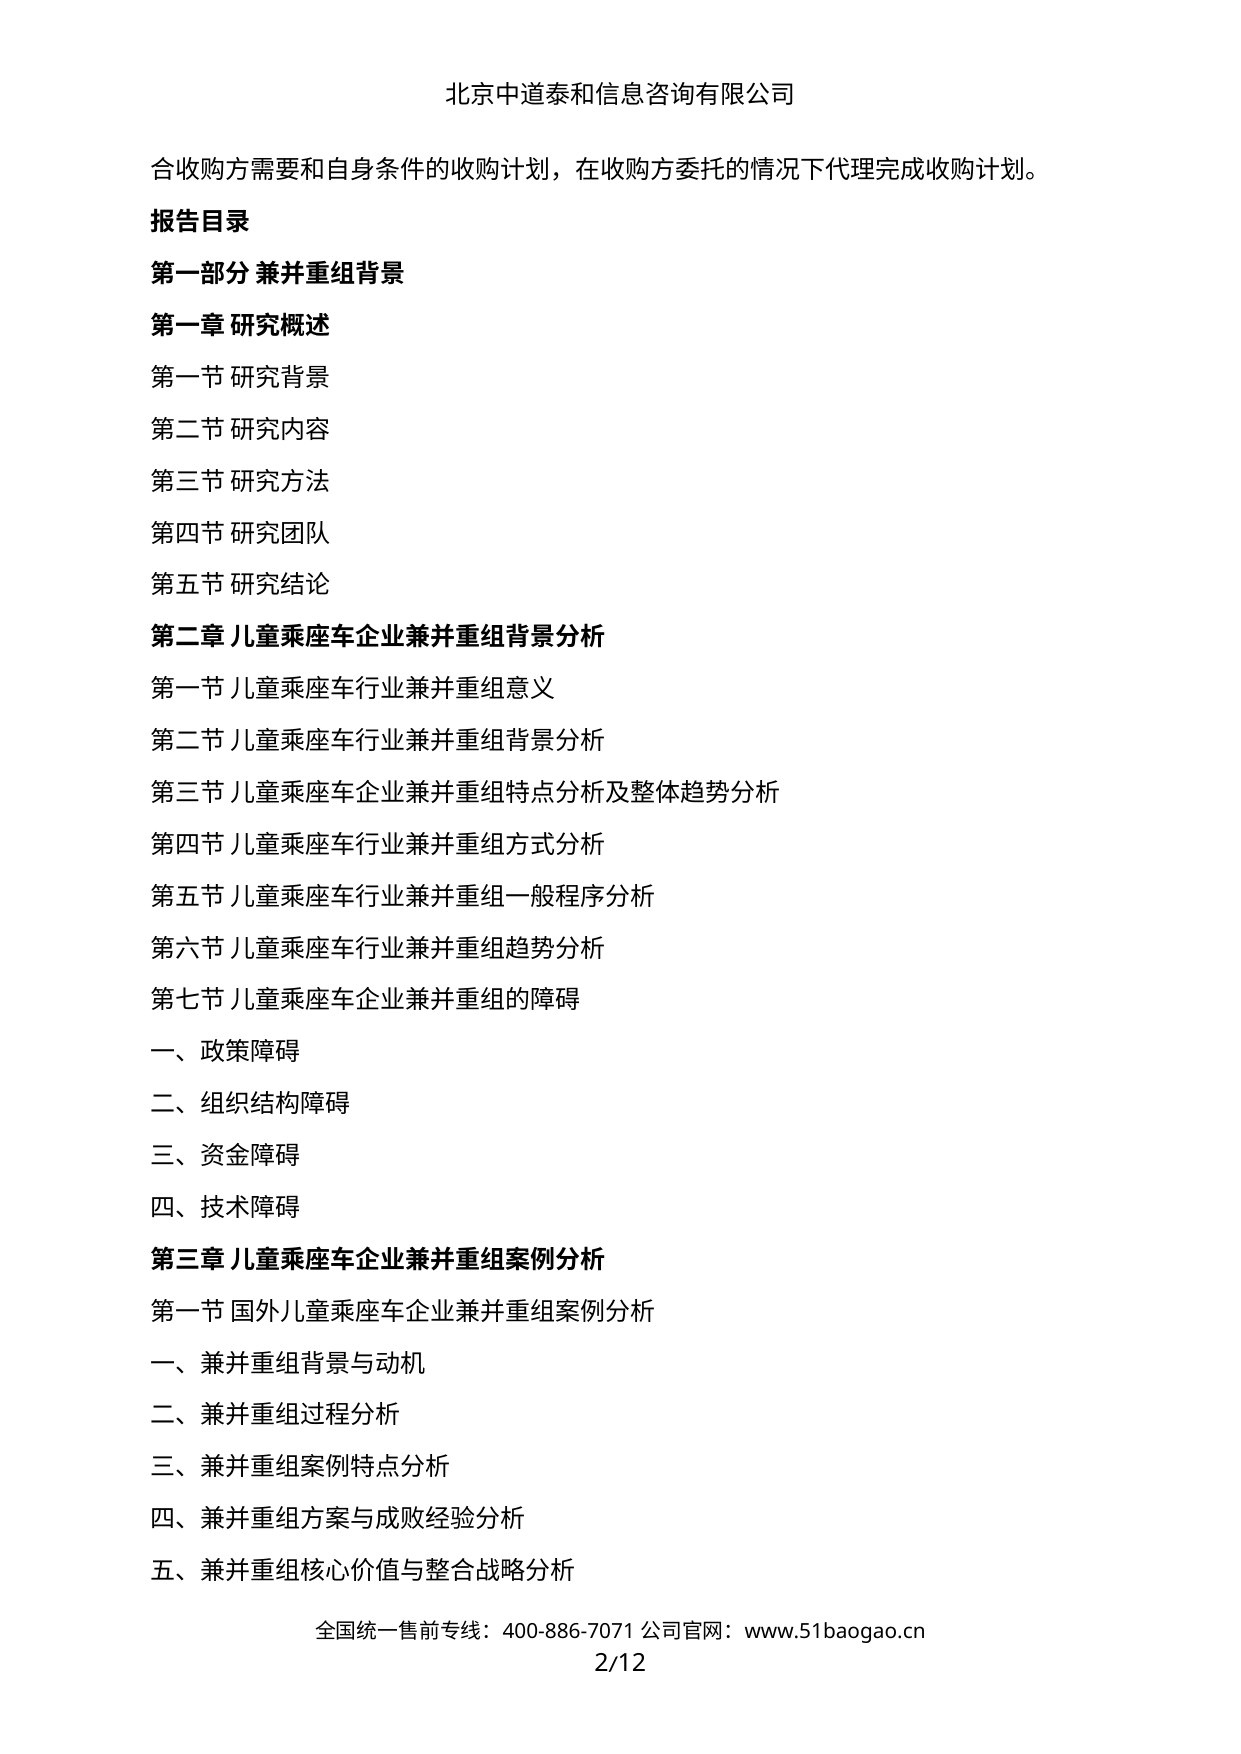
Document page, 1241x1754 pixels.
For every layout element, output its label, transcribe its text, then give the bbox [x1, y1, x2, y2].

text 五、兼并重组核心价值与整合战略分析 [150, 1551, 1090, 1587]
text 第二章 儿童乘座车企业兼并重组背景分析 [150, 617, 1090, 653]
text 二、兼并重组过程分析 [150, 1395, 1090, 1431]
text 第四节 儿童乘座车行业兼并重组方式分析 [150, 824, 1090, 861]
text 第七节 儿童乘座车企业兼并重组的障碍 [150, 980, 1090, 1016]
text 第一节 国外儿童乘座车企业兼并重组案例分析 [150, 1291, 1090, 1327]
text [150, 150, 1090, 186]
text 第一部分 兼并重组背景 [150, 254, 1090, 290]
text 第一节 儿童乘座车行业兼并重组意义 [150, 669, 1090, 705]
text 四、技术障碍 [150, 1187, 1090, 1224]
text 第一节 研究背景 [150, 357, 1090, 394]
text 一、政策障碍 [150, 1032, 1090, 1068]
text 第二节 儿童乘座车行业兼并重组背景分析 [150, 721, 1090, 757]
text 三、兼并重组案例特点分析 [150, 1447, 1090, 1483]
text 报告目录 [150, 202, 1090, 238]
text 第五节 研究结论 [150, 565, 1090, 601]
text 二、组织结构障碍 [150, 1084, 1090, 1120]
text 一、兼并重组背景与动机 [150, 1343, 1090, 1379]
text 第三节 研究方法 [150, 461, 1090, 497]
text 第三节 儿童乘座车企业兼并重组特点分析及整体趋势分析 [150, 772, 1090, 809]
text 第二节 研究内容 [150, 409, 1090, 446]
text 第四节 研究团队 [150, 513, 1090, 549]
text 四、兼并重组方案与成败经验分析 [150, 1499, 1090, 1535]
text 第五节 儿童乘座车行业兼并重组一般程序分析 [150, 876, 1090, 912]
text 三、资金障碍 [150, 1136, 1090, 1172]
text 第一章 研究概述 [150, 306, 1090, 342]
text 第六节 儿童乘座车行业兼并重组趋势分析 [150, 928, 1090, 964]
text 第三章 儿童乘座车企业兼并重组案例分析 [150, 1239, 1090, 1276]
